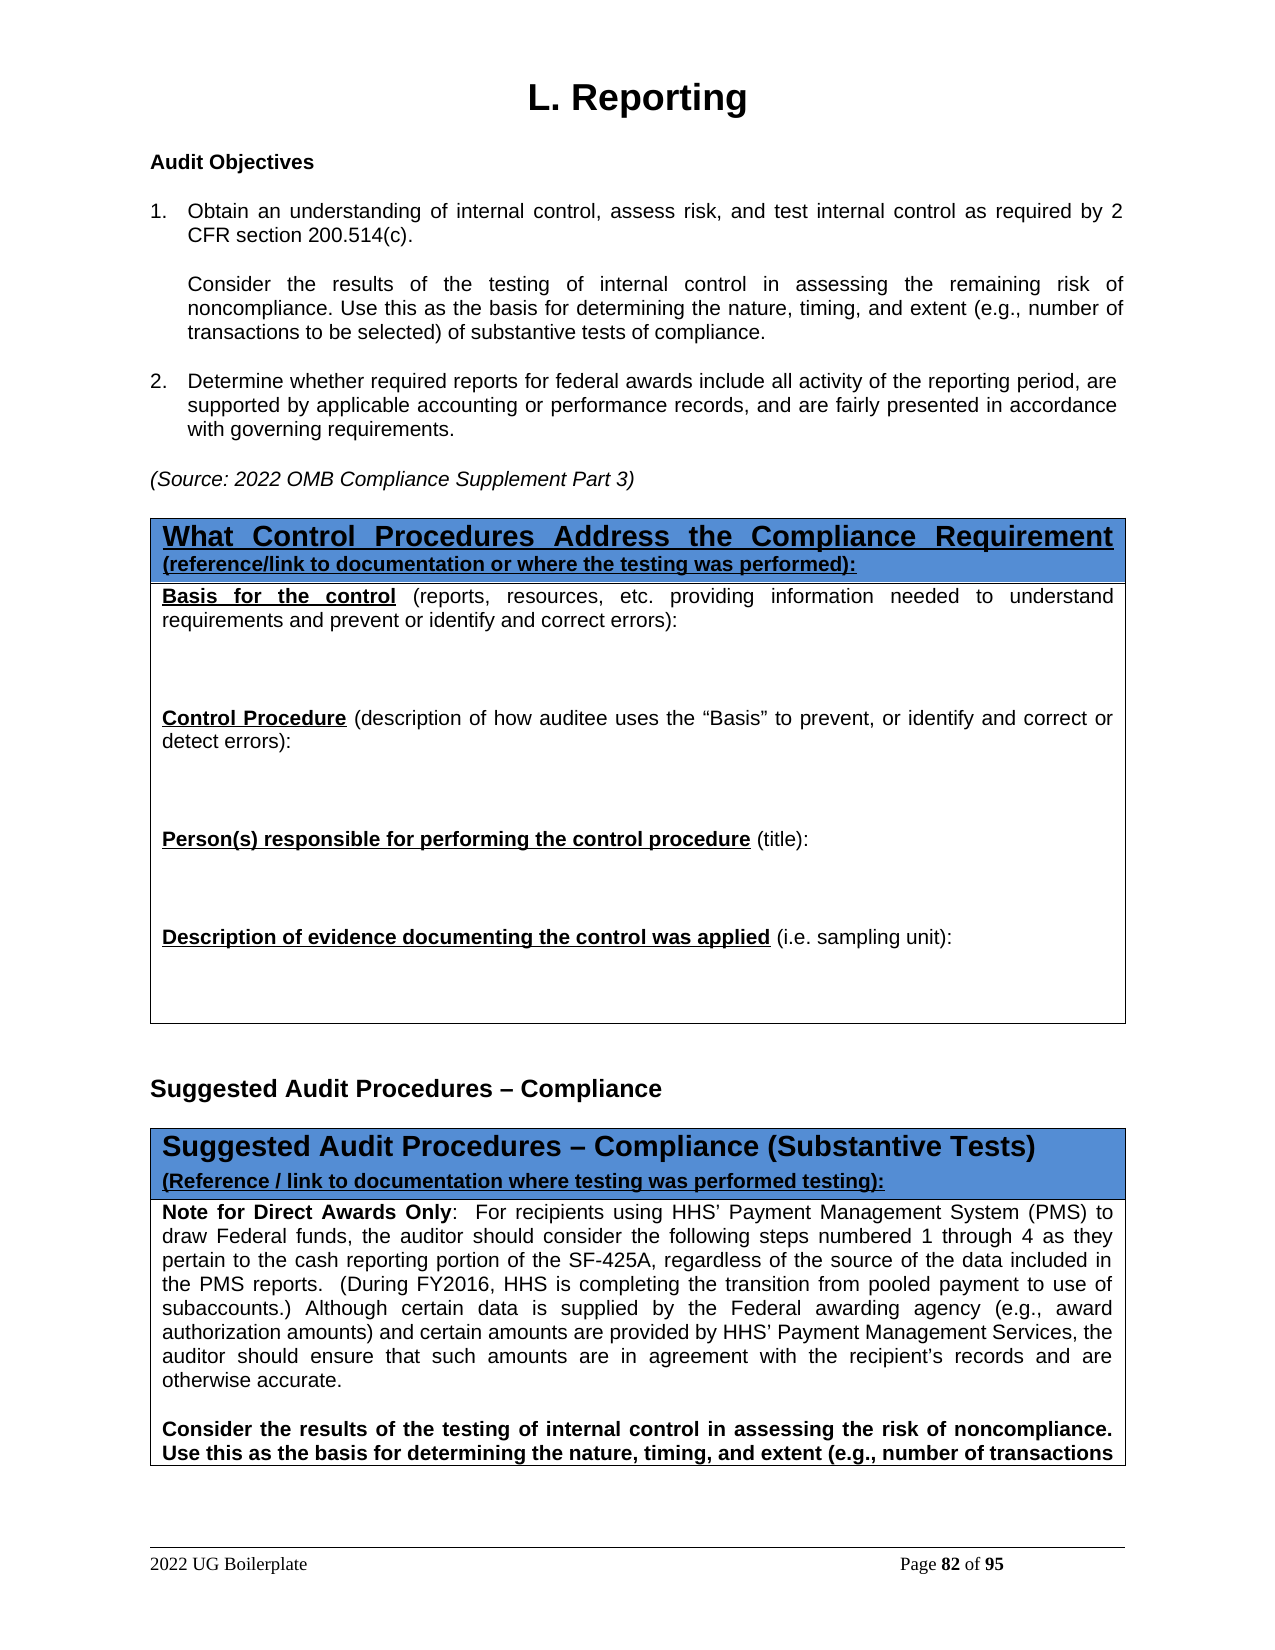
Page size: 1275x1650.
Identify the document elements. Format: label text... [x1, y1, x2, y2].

table_header What Control Procedures Address the Compliance Requirement (reference/link to documentation or where the testing was performed): [151, 519, 1125, 582]
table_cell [151, 1200, 1125, 1464]
table_cell Basis for the control (reports, resources, etc. providing information needed to understand requirements and prevent or identify and correct errors): Control Procedure (description of how auditee uses the “Basis” to prevent, or identify and correct or detect errors): Person(s) responsible for performing the control procedure (title): Description of evidence documenting the control was applied (i.e. sampling unit): [151, 584, 1125, 1023]
subtitle Suggested Audit Procedures – Compliance [150, 1078, 1125, 1103]
text 2. Determine whether required reports for federal awards include all activity of the reporting period, are supported by applicable accounting or performance records, and are fairly presented in accordance with governing requirements. [150, 369, 1119, 441]
table_header Suggested Audit Procedures – Compliance (Substantive Tests) (Reference / link to documentation where testing was performed testing): [151, 1129, 1125, 1199]
text (Source: 2022 OMB Compliance Supplement Part 3) [150, 467, 1125, 491]
text Consider the results of the testing of internal control in assessing the remaining risk of noncompliance. Use this as the basis for determining the nature, timing, and extent (e.g., number of transactions to be selected) of substantive tests of compliance. [187, 272, 1125, 344]
text 1. Obtain an understanding of internal control, assess risk, and test internal control as required by 2 CFR section 200.514(c). [150, 199, 1125, 247]
text Audit Objectives [150, 150, 1125, 174]
